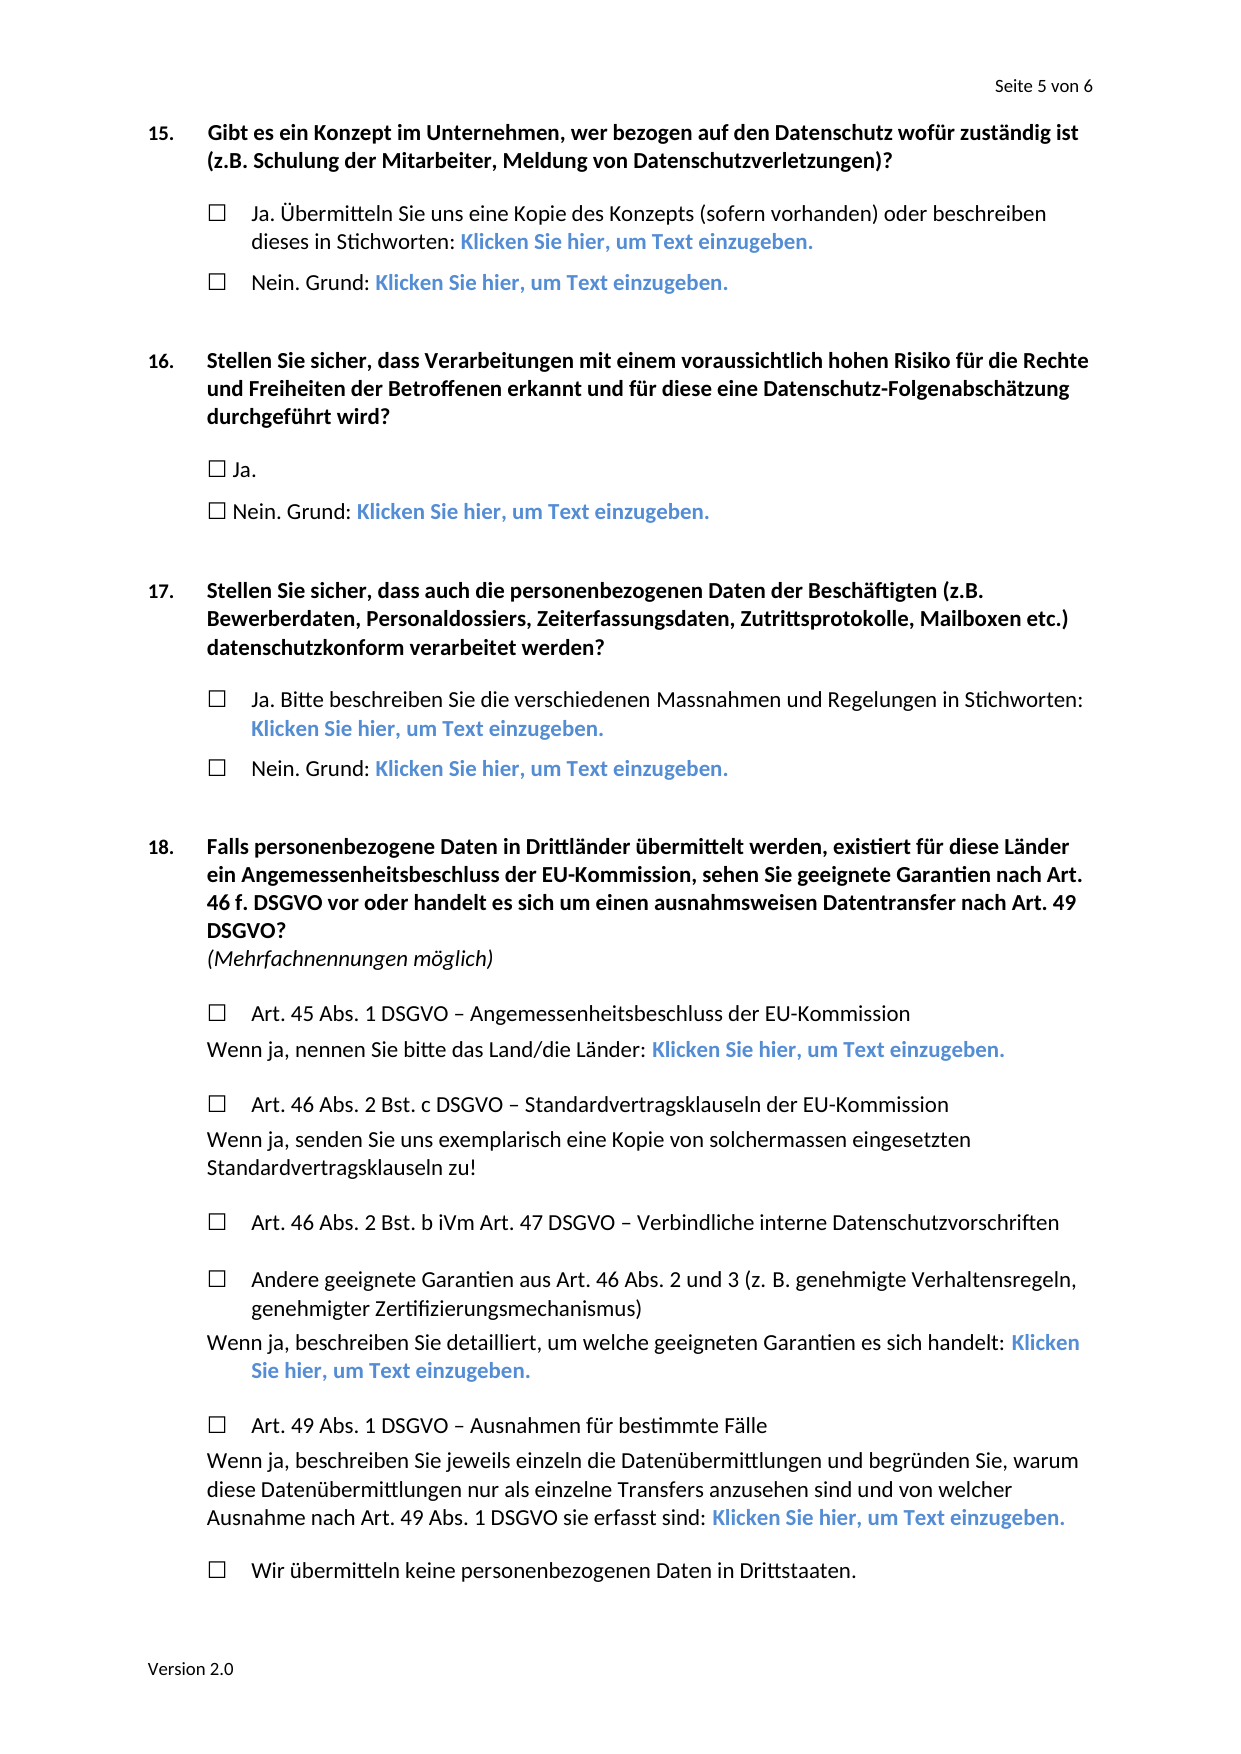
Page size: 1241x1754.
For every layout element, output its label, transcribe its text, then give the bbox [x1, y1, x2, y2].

list Falls personenbezogene Daten in Drittländer übermittelt werden, existiert für diese Länder ein Angemessenheitsbeschluss der EU-Kommission, sehen Sie geeignete Garantien nach Art. 46 f. DSGVO vor oder handelt es sich um einen ausnahmsweisen Datentransfer nach Art. 49 DSGVO? (Mehrfachnennungen möglich) [148, 832, 1093, 972]
text Wenn ja, senden Sie uns exemplarisch eine Kopie von solchermassen eingesetzten Standardvertragsklauseln zu! [207, 1125, 1093, 1181]
text Art. 45 Abs. 1 DSGVO – Angemessenheitsbeschluss der EU-Kommission [207, 997, 1093, 1028]
text Ja. [207, 455, 1093, 483]
text Wenn ja, beschreiben Sie detailliert, um welche geeigneten Garantien es sich handelt: [207, 1328, 1093, 1384]
text Ja. Bitte beschreiben Sie die verschiedenen Massnahmen und Regelungen in Stichworten: [207, 686, 1093, 742]
text Art. 46 Abs. 2 Bst. b iVm Art. 47 DSGVO – Verbindliche interne Datenschutzvorschriften [207, 1206, 1093, 1238]
list Wenn ja, beschreiben Sie jeweils einzeln die Datenübermittlungen und begründen Sie, warum diese Datenübermittlungen nur als einzelne Transfers anzusehen sind und von welcher Ausnahme nach Art. 49 Abs. 1 DSGVO sie erfasst sind: [207, 1447, 1093, 1531]
list Stellen Sie sicher, dass auch die personenbezogenen Daten der Beschäftigten (z.B. Bewerberdaten, Personaldossiers, Zeiterfassungsdaten, Zutrittsprotokolle, Mailboxen etc.) datenschutzkonform verarbeitet werden? [148, 577, 1093, 661]
list Stellen Sie sicher, dass Verarbeitungen mit einem voraussichtlich hohen Risiko für die Rechte und Freiheiten der Betroffenen erkannt und für diese eine Datenschutz-Folgenabschätzung durchgeführt wird? [148, 346, 1093, 430]
text Wir übermitteln keine personenbezogenen Daten in Drittstaaten. [207, 1556, 1093, 1584]
text Nein. Grund: [207, 268, 1093, 296]
text Art. 46 Abs. 2 Bst. c DSGVO – Standardvertragsklauseln der EU-Kommission [207, 1088, 1093, 1119]
text Andere geeignete Garantien aus Art. 46 Abs. 2 und 3 (z. B. genehmigte Verhaltensregeln, genehmigter Zertifizierungsmechanismus) [207, 1263, 1093, 1322]
list Gibt es ein Konzept im Unternehmen, wer bezogen auf den Datenschutz wofür zuständig ist (z.B. Schulung der Mitarbeiter, Meldung von Datenschutzverletzungen)? [148, 118, 1093, 174]
text Art. 49 Abs. 1 DSGVO – Ausnahmen für bestimmte Fälle [207, 1409, 1093, 1440]
text Wenn ja, nennen Sie bitte das Land/die Länder: [207, 1035, 1093, 1063]
text Nein. Grund: [207, 754, 1093, 782]
text Nein. Grund: [207, 495, 1093, 527]
text Ja. Übermitteln Sie uns eine Kopie des Konzepts (sofern vorhanden) oder beschreiben dieses in Stichworten: [207, 199, 1093, 255]
